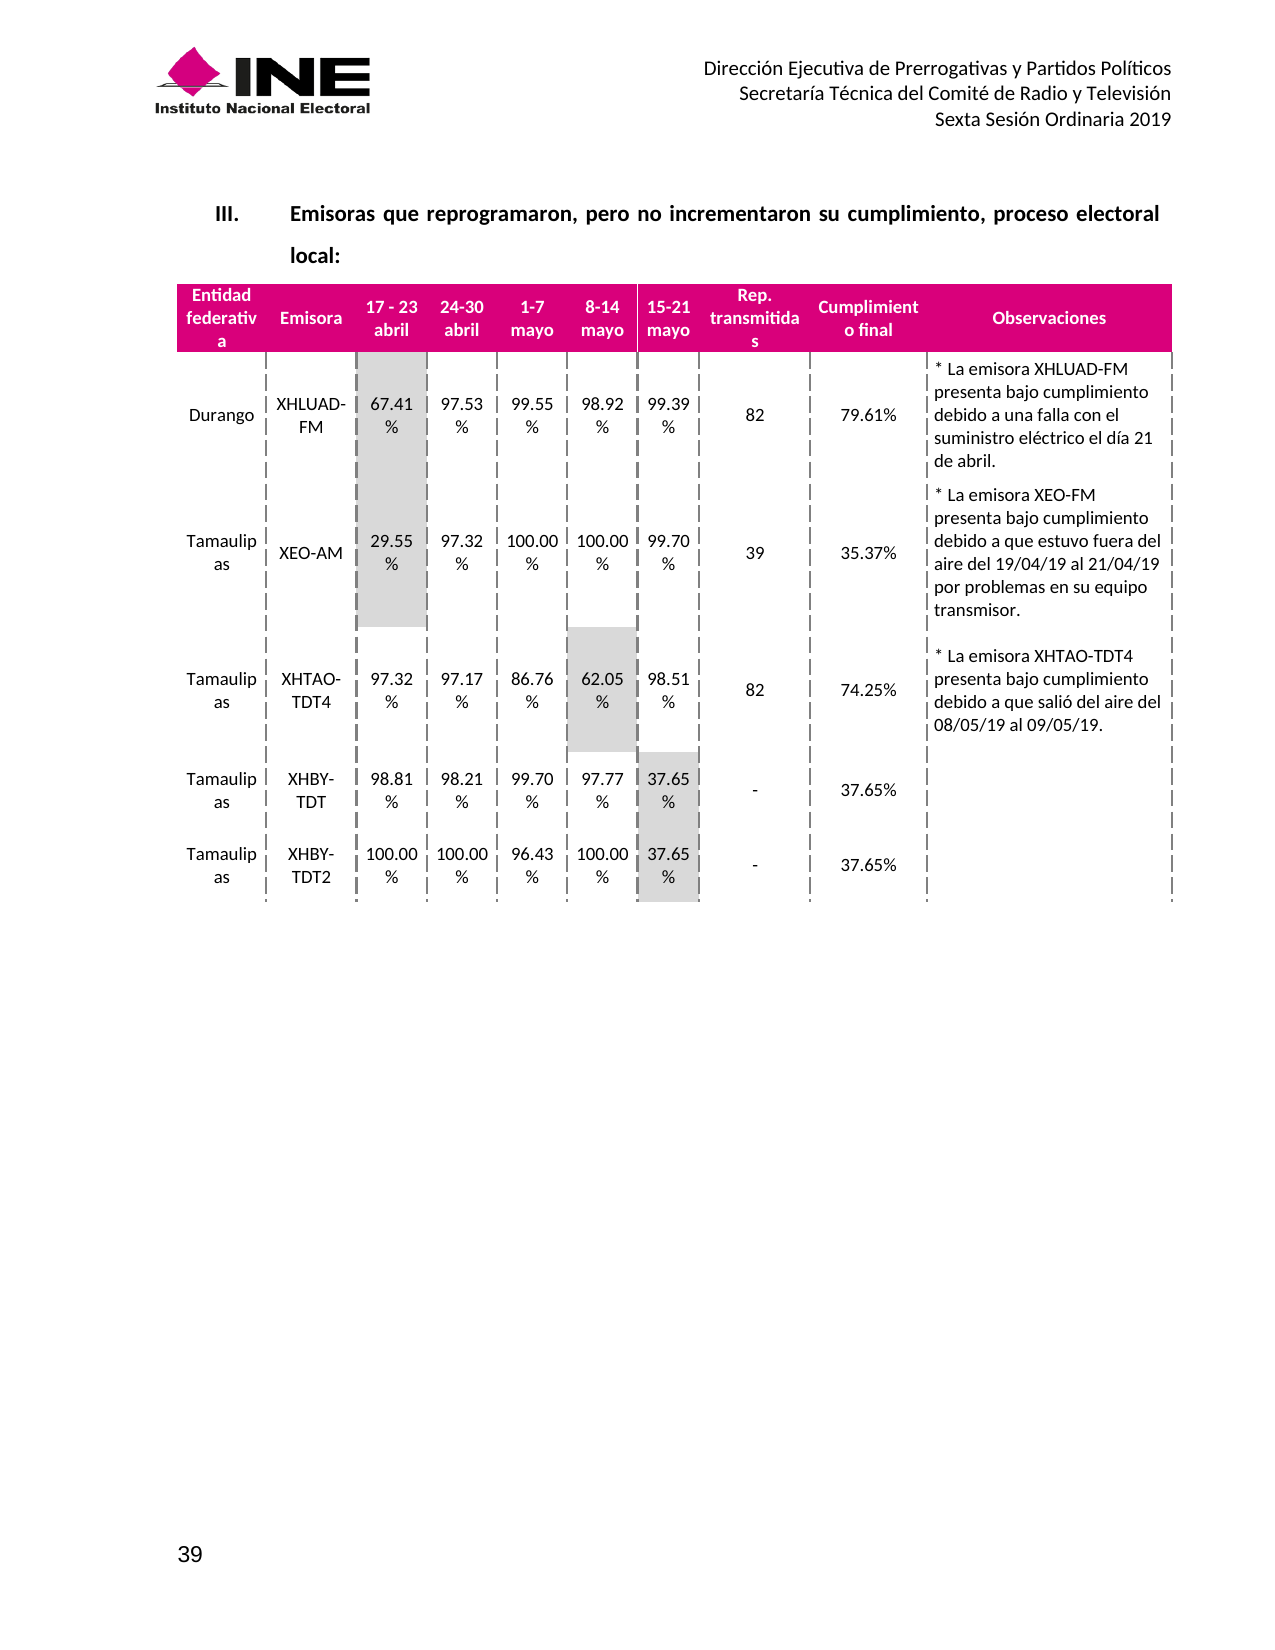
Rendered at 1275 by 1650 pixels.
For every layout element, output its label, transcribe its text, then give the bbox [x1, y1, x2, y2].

list Emisoras que reprogramaron, pero no incrementaron su cumplimiento, proceso electoral local: [215, 199, 1161, 269]
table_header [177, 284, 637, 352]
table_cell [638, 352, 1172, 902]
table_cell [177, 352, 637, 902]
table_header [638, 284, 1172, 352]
picture [153, 44, 370, 117]
